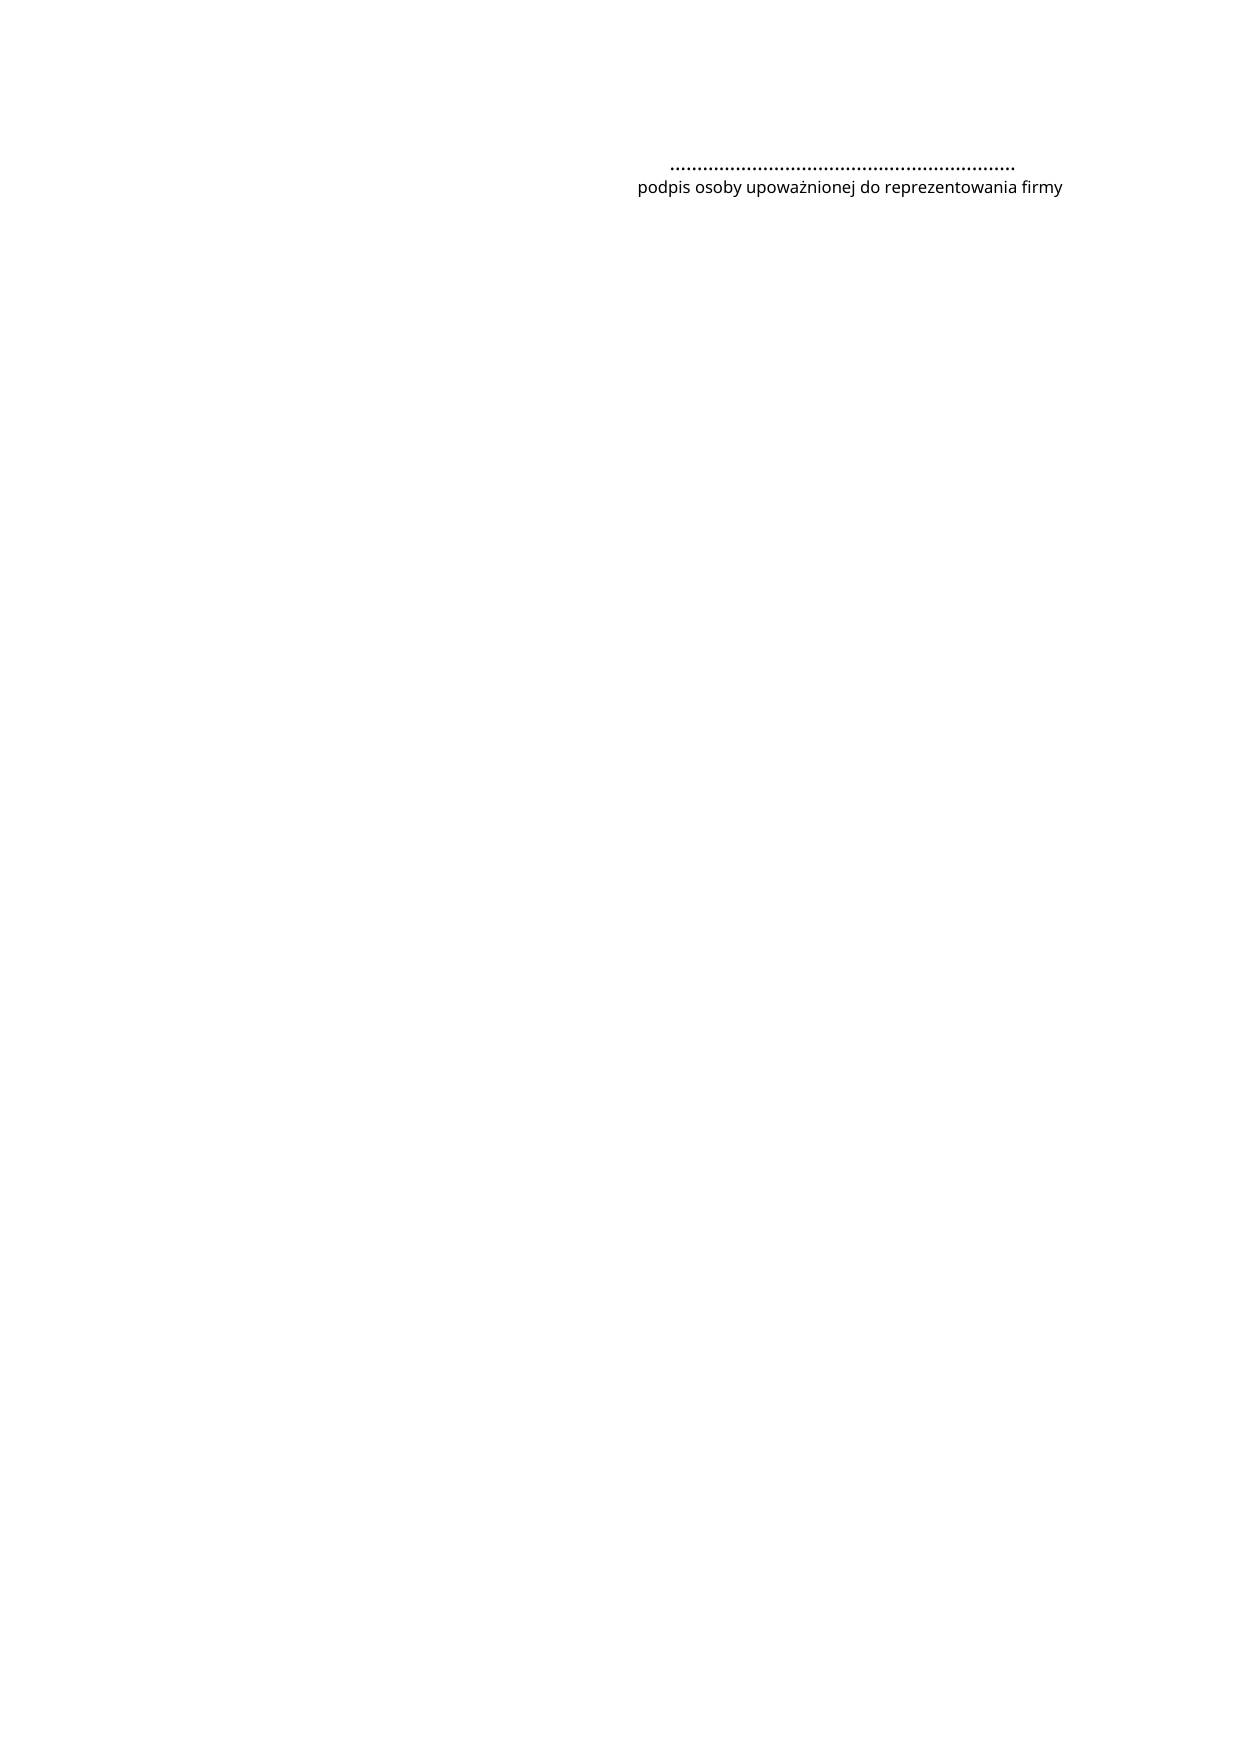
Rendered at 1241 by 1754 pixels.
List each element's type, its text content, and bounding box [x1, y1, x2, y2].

text podpis osoby upoważnionej do reprezentowania firmy [148, 176, 1093, 199]
text ……………………………………..……..……..… [590, 148, 1093, 176]
